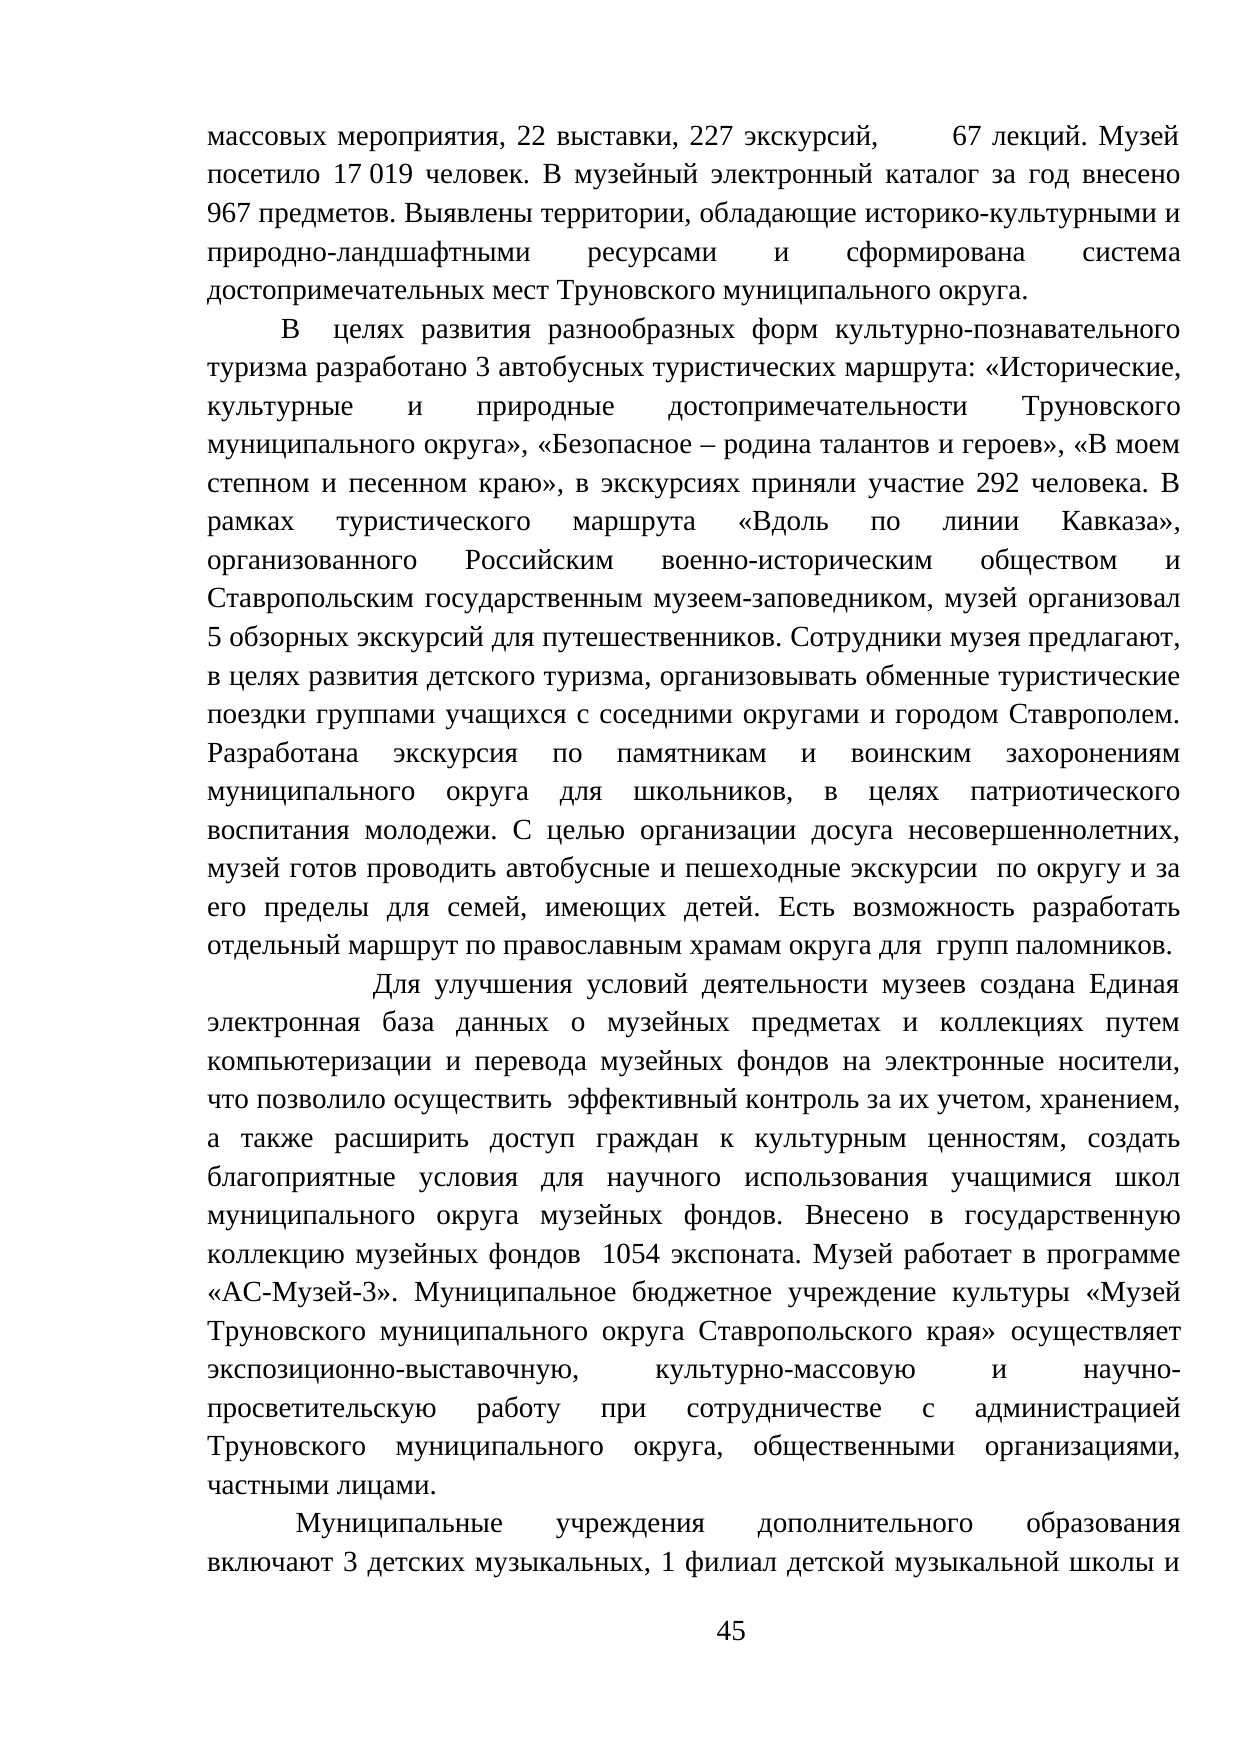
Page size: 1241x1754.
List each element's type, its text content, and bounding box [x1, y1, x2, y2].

text В целях развития разнообразных форм культурно-познавательного туризма разработано 3 автобусных туристических маршрута: «Исторические, культурные и природные достопримечательности Труновского муниципального округа», «Безопасное – родина талантов и героев», «В моем степном и песенном краю», в экскурсиях приняли участие 292 человека. В рамках туристического маршрута «Вдоль по линии Кавказа», организованного Российским военно-историческим обществом и Ставропольским государственным музеем-заповедником, музей организовал 5 обзорных экскурсий для путешественников. Сотрудники музея предлагают, в целях развития детского туризма, организовывать обменные туристические поездки группами учащихся с соседними округами и городом Ставрополем. Разработана экскурсия по памятникам и воинским захоронениям муниципального округа для школьников, в целях патриотического воспитания молодежи. С целью организации досуга несовершеннолетних, музей готов проводить автобусные и пешеходные экскурсии по округу и за его пределы для семей, имеющих детей. Есть возможность разработать отдельный маршрут по православным храмам округа для групп паломников. [207, 311, 1181, 961]
text Для улучшения условий деятельности музеев создана Единая электронная база данных о музейных предметах и коллекциях путем компьютеризации и перевода музейных фондов на электронные носители, что позволило осуществить эффективный контроль за их учетом, хранением, а также расширить доступ граждан к культурным ценностям, создать благоприятные условия для научного использования учащимися школ муниципального округа музейных фондов. Внесено в государственную коллекцию музейных фондов 1054 экспоната. Музей работает в программе «АС-Музей-3». Муниципальное бюджетное учреждение культуры «Музей Труновского муниципального округа Ставропольского края» осуществляет экспозиционно-выставочную, культурно-массовую и научно-просветительскую работу при сотрудничестве с администрацией Труновского муниципального округа, общественными организациями, частными лицами. [207, 966, 1181, 1501]
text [207, 1506, 1181, 1578]
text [207, 118, 1181, 306]
